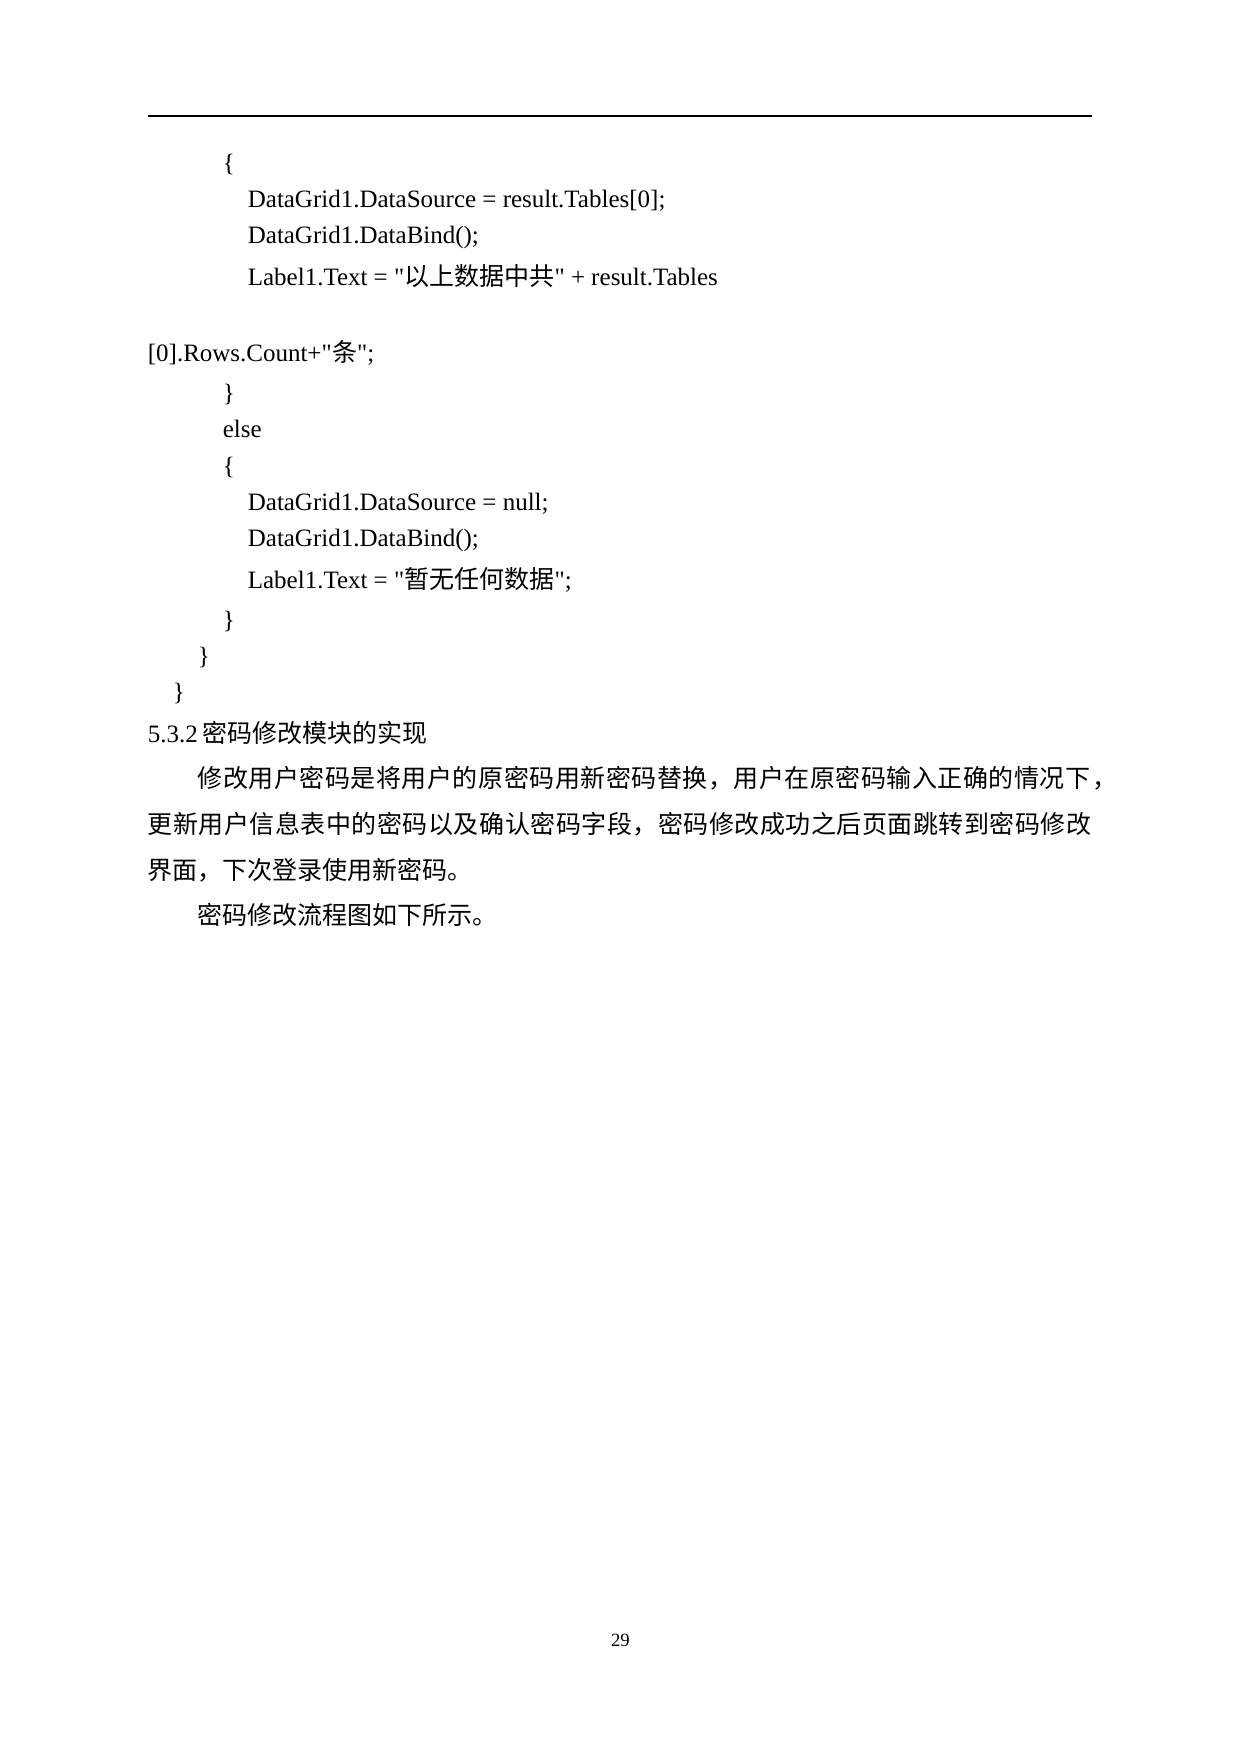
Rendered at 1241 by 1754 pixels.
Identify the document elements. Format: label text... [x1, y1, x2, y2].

text { [148, 451, 1092, 479]
subtitle 5.3.2密码修改模块的实现 [148, 713, 1092, 749]
text DataGrid1.DataBind(); [148, 220, 1092, 249]
text else [148, 414, 1092, 443]
text { [148, 148, 1092, 176]
text } [148, 677, 1092, 706]
text Label1.Text = "以上数据中共" + result.Tables [148, 256, 1092, 326]
text DataGrid1.DataBind(); [148, 523, 1092, 552]
text Label1.Text = "暂无任何数据"; [148, 559, 1092, 595]
text DataGrid1.DataSource = null; [148, 487, 1092, 516]
text } [148, 605, 1092, 633]
text } [148, 641, 1092, 670]
text [0].Rows.Count+"条"; [148, 333, 1092, 369]
text 修改用户密码是将用户的原密码用新密码替换，用户在原密码输入正确的情况下，更新用户信息表中的密码以及确认密码字段，密码修改成功之后页面跳转到密码修改界面，下次登录使用新密码。 [148, 759, 1092, 886]
text DataGrid1.DataSource = result.Tables[0]; [148, 184, 1092, 213]
text 密码修改流程图如下所示。 [148, 896, 1092, 932]
text } [148, 378, 1092, 407]
